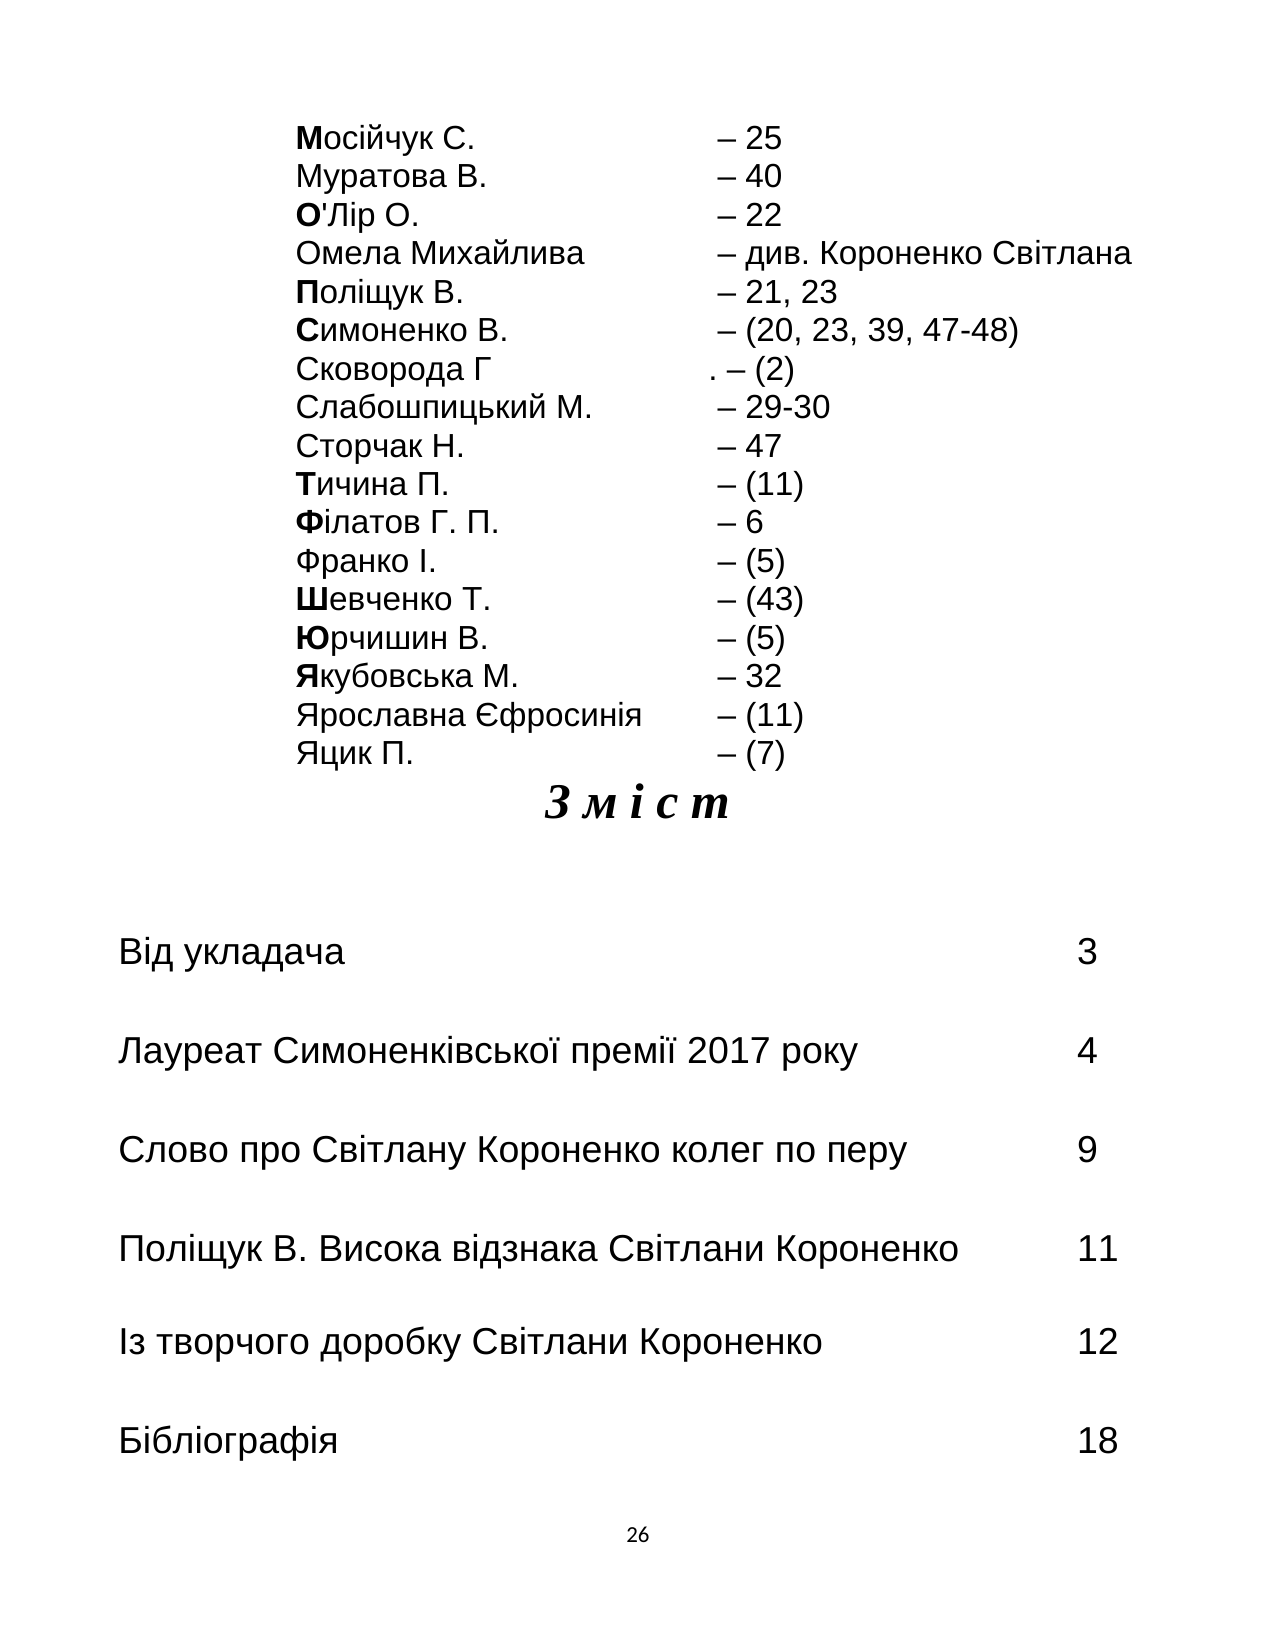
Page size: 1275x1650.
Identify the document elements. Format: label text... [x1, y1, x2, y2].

text Тичина П. – (11) [295, 464, 1157, 502]
text Мосійчук С. – 25 [295, 118, 1157, 157]
text Франко І. – (5) [295, 541, 1157, 579]
text З м і с т [118, 772, 1157, 829]
text Бібліографія 18 [118, 1418, 1157, 1461]
text Сковорода Г . – (2) [295, 349, 1157, 387]
text Філатов Г. П. – 6 [295, 502, 1157, 541]
text Юрчишин В. – (5) [295, 618, 1157, 656]
text Поліщук В. – 21, 23 [295, 272, 1157, 310]
text Сторчак Н. – 47 [295, 426, 1157, 464]
text Лауреат Симоненківської премії 2017 року 4 [118, 1028, 1157, 1071]
text Яцик П. – (7) [295, 733, 1157, 772]
text Якубовська М. – 32 [295, 656, 1157, 695]
text Слабошпицький М. – 29-30 [295, 387, 1157, 426]
text О'Лір О. – 22 [295, 195, 1157, 233]
text Шевченко Т. – (43) [295, 579, 1157, 618]
text Від укладача 3 [118, 929, 1157, 972]
text Муратова В. – 40 [295, 157, 1157, 195]
text Слово про Світлану Короненко колег по перу 9 [118, 1127, 1157, 1170]
text Поліщук В. Висока відзнака Світлани Короненко 11 [118, 1226, 1157, 1269]
text Омела Михайлива – див. Короненко Світлана [295, 233, 1157, 272]
text Із творчого доробку Світлани Короненко 12 [118, 1319, 1157, 1362]
text Ярославна Єфросинія – (11) [295, 695, 1157, 733]
text Симоненко В. – (20, 23, 39, 47-48) [295, 310, 1157, 349]
